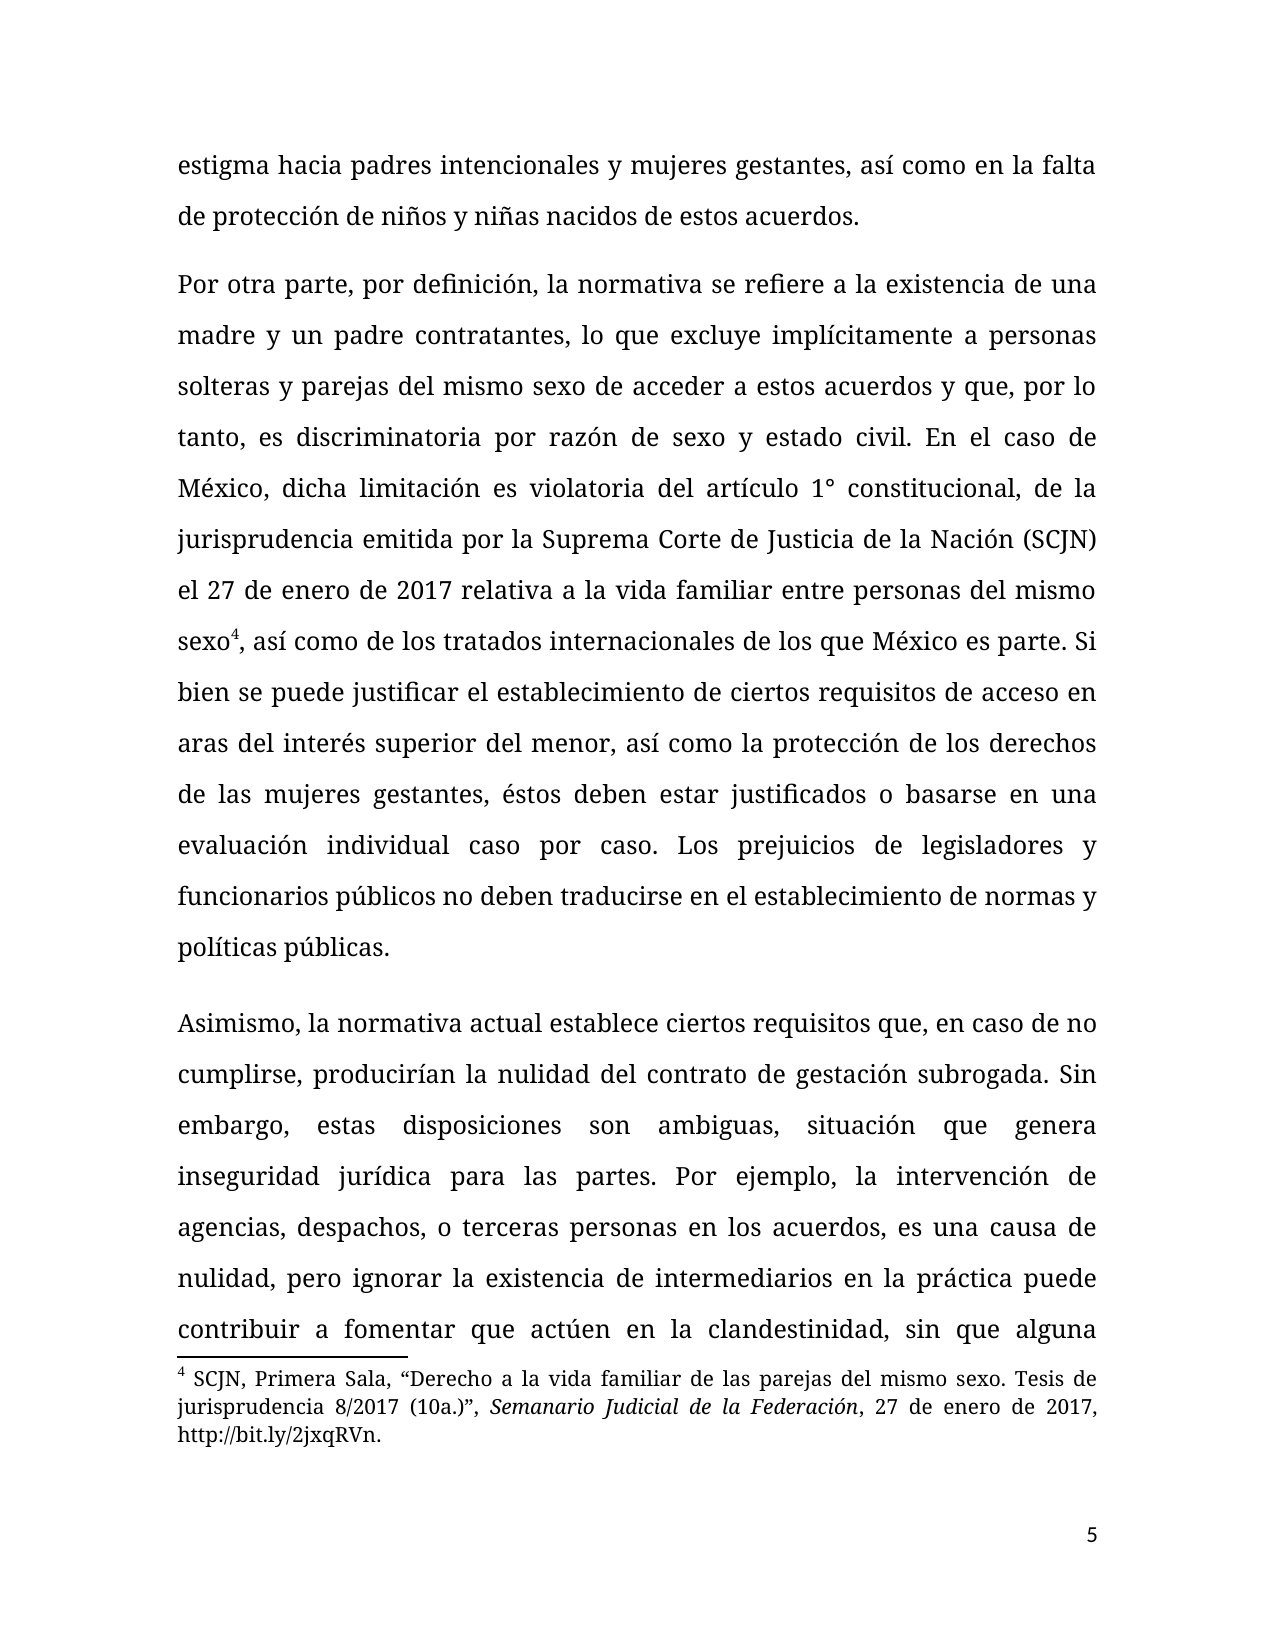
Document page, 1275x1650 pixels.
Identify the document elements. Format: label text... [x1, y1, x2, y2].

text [177, 148, 1098, 233]
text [177, 1006, 1098, 1346]
text Por otra parte, por definición, la normativa se refiere a la existencia de una madre y un padre contratantes, lo que excluye implícitamente a personas solteras y parejas del mismo sexo de acceder a estos acuerdos y que, por lo tanto, es discriminatoria por razón de sexo y estado civil. En el caso de México, dicha limitación es violatoria del artículo 1° constitucional, de la jurisprudencia emitida por la Suprema Corte de Justicia de la Nación (SCJN) el 27 de enero de 2017 relativa a la vida familiar entre personas del mismo sexo, así como de los tratados internacionales de los que México es parte. Si bien se puede justificar el establecimiento de ciertos requisitos de acceso en aras del interés superior del menor, así como la protección de los derechos de las mujeres gestantes, éstos deben estar justificados o basarse en una evaluación individual caso por caso. Los prejuicios de legisladores y funcionarios públicos no deben traducirse en el establecimiento de normas y políticas públicas. [177, 266, 1098, 964]
